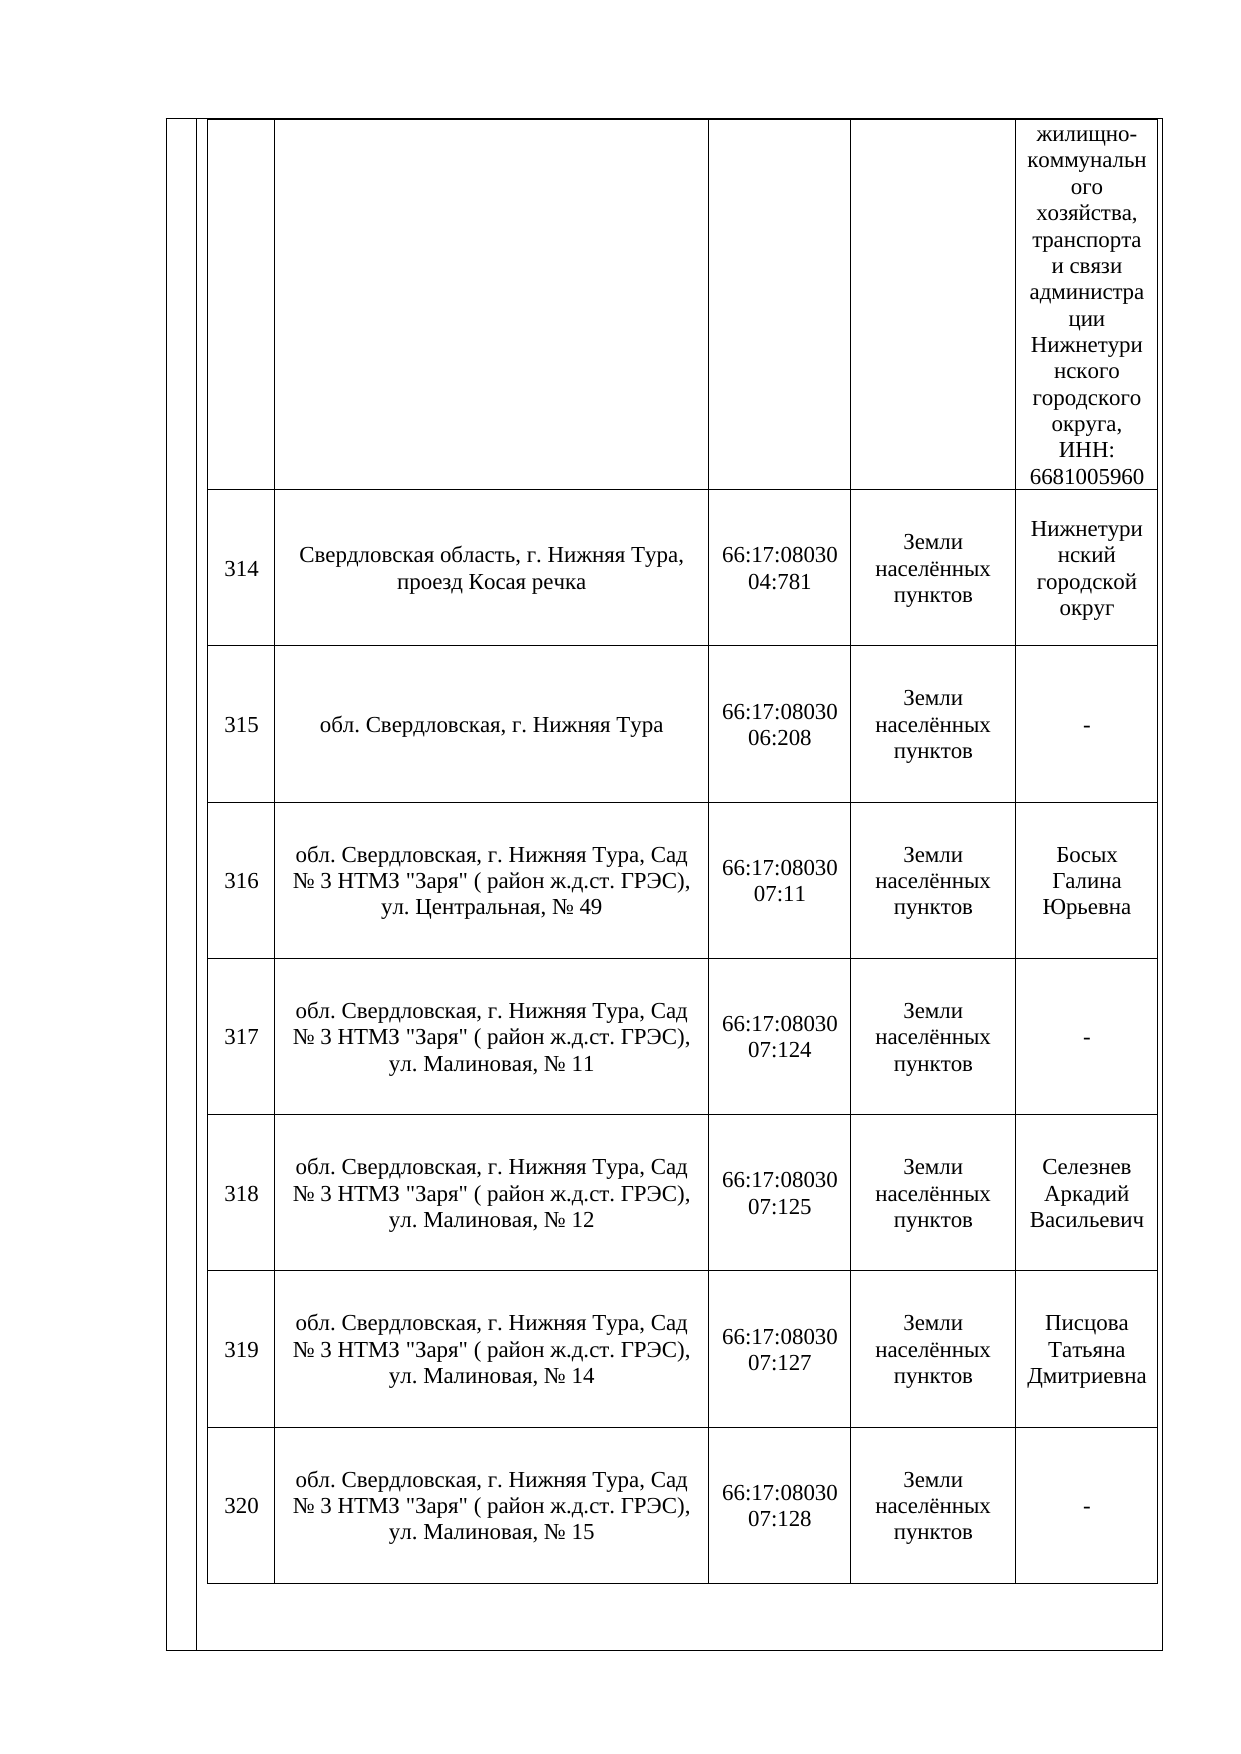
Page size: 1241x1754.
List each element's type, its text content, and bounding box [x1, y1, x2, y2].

table_cell [197, 119, 1162, 1649]
table_cell 3 [167, 119, 196, 1649]
